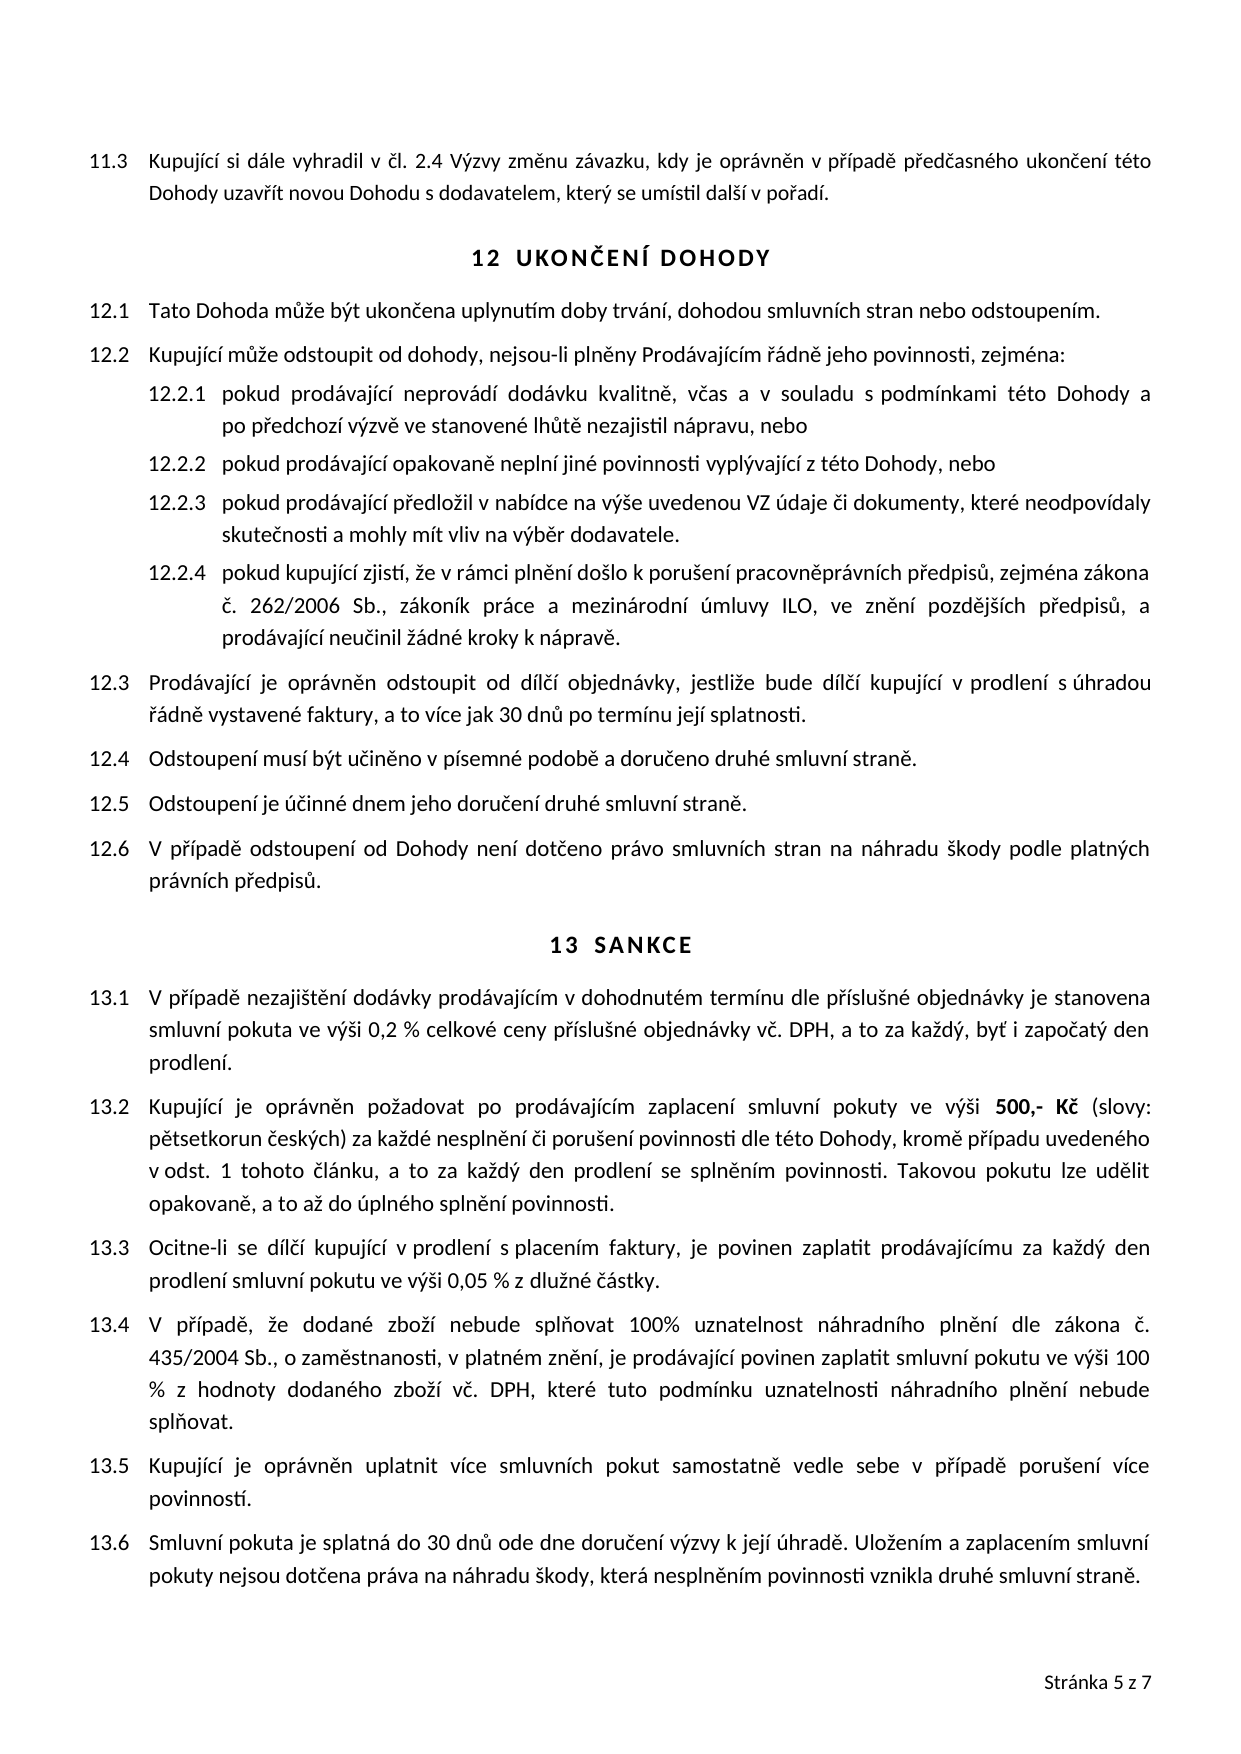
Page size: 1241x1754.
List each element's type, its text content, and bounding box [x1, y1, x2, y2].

subtitle Smluvní pokuta je splatná do 30 dnů ode dne doručení výzvy k její úhradě. Uložením a zaplacením smluvní pokuty nejsou dotčena práva na náhradu škody, která nesplněním povinnosti vznikla druhé smluvní straně. [89, 1528, 1152, 1589]
subtitle Kupující je oprávněn uplatnit více smluvních pokut samostatně vedle sebe v případě porušení více povinností. [89, 1452, 1152, 1512]
subtitle Ocitne-li se dílčí kupující v prodlení s placením faktury, je povinen zaplatit prodávajícímu za každý den prodlení smluvní pokutu ve výši 0,05 % z dlužné částky. [89, 1233, 1152, 1294]
subtitle Kupující může odstoupit od dohody, nejsou-li plněny Prodávajícím řádně jeho povinnosti, zejména: [89, 340, 1152, 368]
subtitle Kupující si dále vyhradil v čl. 2.4 Výzvy změnu závazku, kdy je oprávněn v případě předčasného ukončení této Dohody uzavřít novou Dohodu s dodavatelem, který se umístil další v pořadí. [89, 148, 1152, 207]
subtitle Odstoupení je účinné dnem jeho doručení druhé smluvní straně. [89, 789, 1152, 817]
subtitle V případě odstoupení od Dohody není dotčeno právo smluvních stran na náhradu škody podle platných právních předpisů. [89, 834, 1152, 894]
subtitle pokud prodávající předložil v nabídce na výše uvedenou VZ údaje či dokumenty, které neodpovídaly skutečnosti a mohly mít vliv na výběr dodavatele. [148, 488, 1152, 548]
subtitle V případě nezajištění dodávky prodávajícím v dohodnutém termínu dle příslušné objednávky je stanovena smluvní pokuta ve výši 0,2 % celkové ceny příslušné objednávky vč. DPH, a to za každý, byť i započatý den prodlení. [89, 983, 1152, 1076]
subtitle V případě, že dodané zboží nebude splňovat 100% uznatelnost náhradního plnění dle zákona č. 435/2004 Sb., o zaměstnanosti, v platném znění, je prodávající povinen zaplatit smluvní pokutu ve výši 100 % z hodnoty dodaného zboží vč. DPH, které tuto podmínku uznatelnosti náhradního plnění nebude splňovat. [89, 1310, 1152, 1435]
subtitle SANKCE [89, 929, 1152, 960]
subtitle Kupující je oprávněn požadovat po prodávajícím zaplacení smluvní pokuty ve výši 500,- Kč (slovy: pětsetkorun českých) za každé nesplnění či porušení povinnosti dle této Dohody, kromě případu uvedeného v odst. 1 tohoto článku, a to za každý den prodlení se splněním povinnosti. Takovou pokutu lze udělit opakovaně, a to až do úplného splnění povinnosti. [89, 1092, 1152, 1217]
subtitle pokud kupující zjistí, že v rámci plnění došlo k porušení pracovněprávních předpisů, zejména zákona č. 262/2006 Sb., zákoník práce a mezinárodní úmluvy ILO, ve znění pozdějších předpisů, a prodávající neučinil žádné kroky k nápravě. [148, 558, 1152, 651]
subtitle pokud prodávající opakovaně neplní jiné povinnosti vyplývající z této Dohody, nebo [148, 449, 1152, 477]
subtitle Prodávající je oprávněn odstoupit od dílčí objednávky, jestliže bude dílčí kupující v prodlení s úhradou řádně vystavené faktury, a to více jak 30 dnů po termínu její splatnosti. [89, 668, 1152, 728]
subtitle UKONČENÍ DOHODY [89, 242, 1152, 272]
subtitle pokud prodávající neprovádí dodávku kvalitně, včas a v souladu s podmínkami této Dohody a po předchozí výzvě ve stanovené lhůtě nezajistil nápravu, nebo [148, 379, 1152, 439]
subtitle Tato Dohoda může být ukončena uplynutím doby trvání, dohodou smluvních stran nebo odstoupením. [89, 296, 1152, 324]
subtitle Odstoupení musí být učiněno v písemné podobě a doručeno druhé smluvní straně. [89, 744, 1152, 772]
